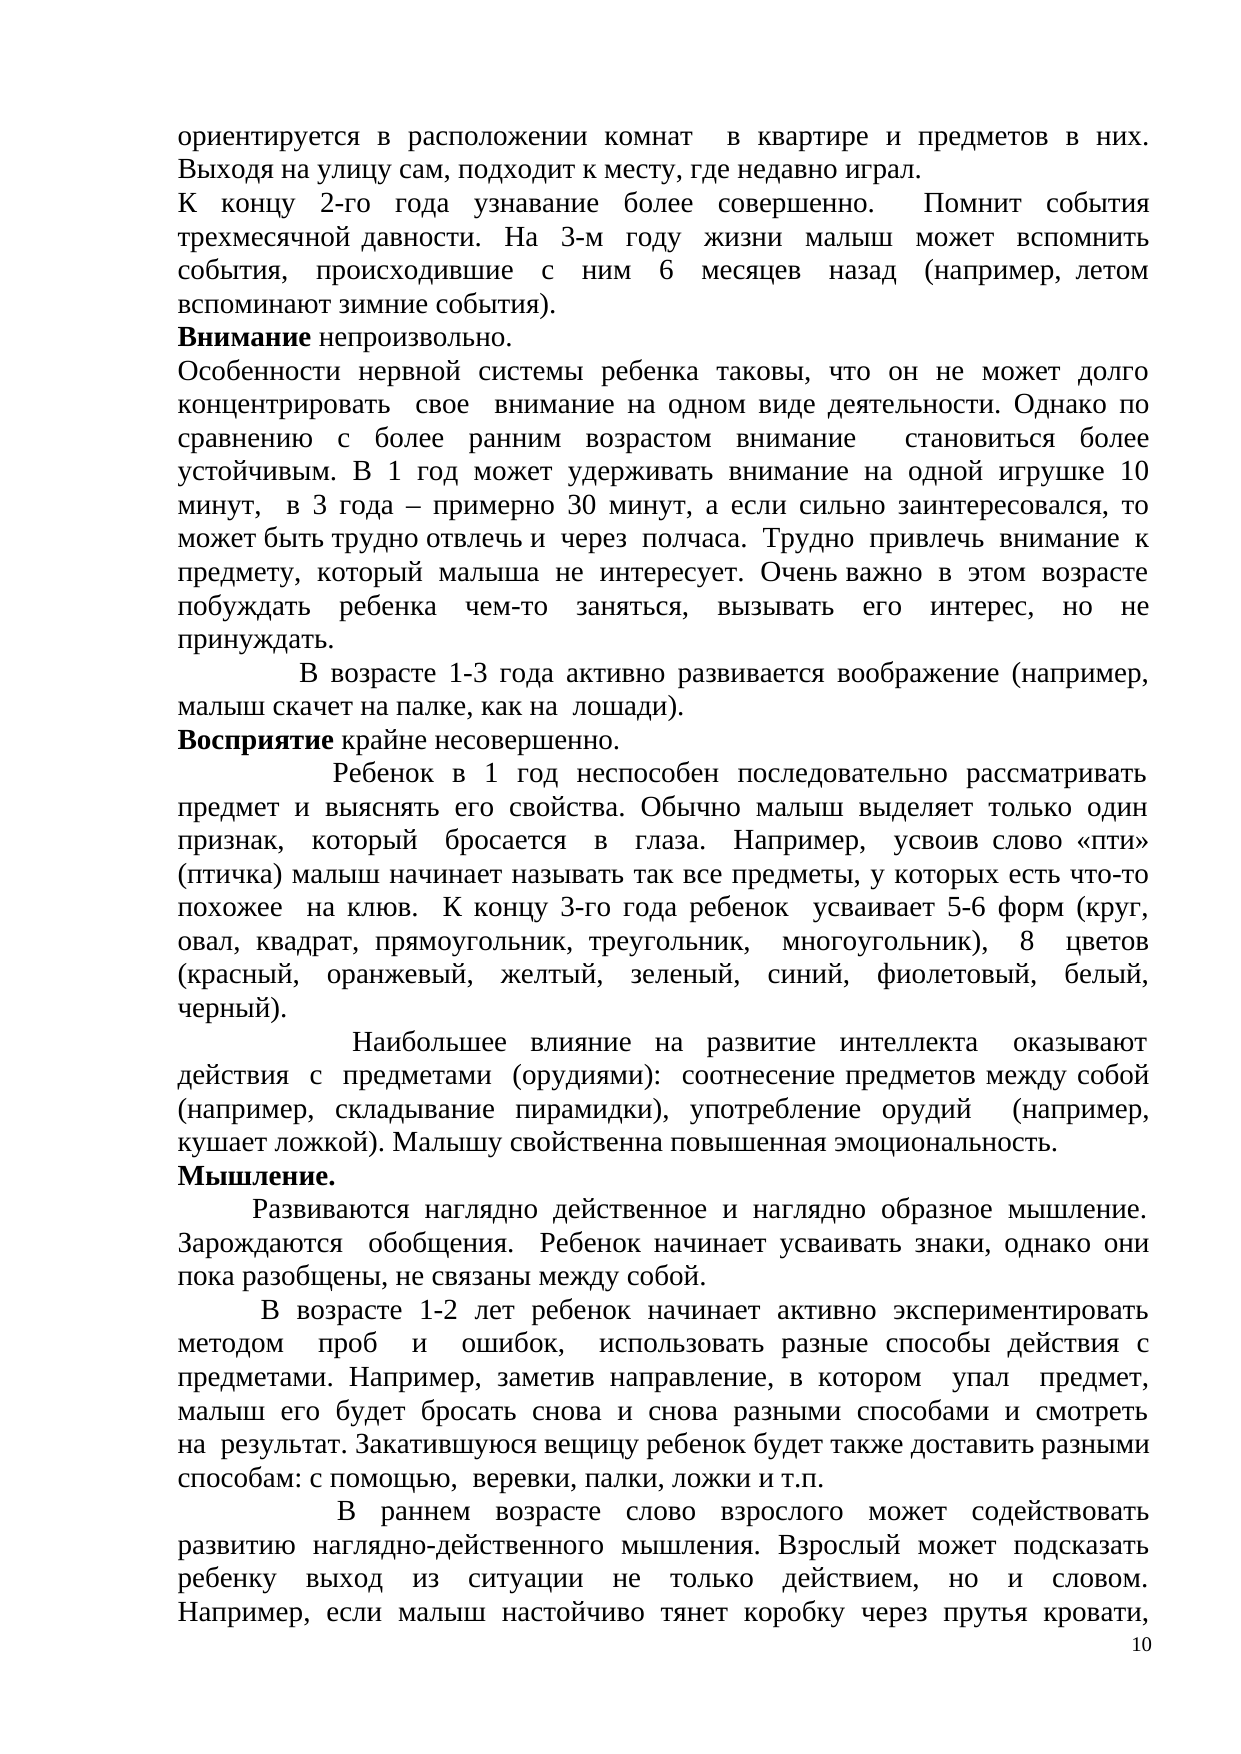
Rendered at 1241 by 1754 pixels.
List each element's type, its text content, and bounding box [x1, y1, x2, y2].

text Особенности нервной системы ребенка таковы, что он не может долго концентрировать свое внимание на одном виде деятельности. Однако по сравнению с более ранним возрастом внимание становиться более устойчивым. В 1 год может удерживать внимание на одной игрушке 10 минут, в 3 года – примерно 30 минут, а если сильно заинтересовался, то может быть трудно отвлечь и через полчаса. Трудно привлечь внимание к предмету, который малыша не интересует. Очень важно в этом возрасте побуждать ребенка чем-то заняться, вызывать его интерес, но не принуждать. [177, 353, 1150, 655]
text В возрасте 1-3 года активно развивается воображение (например, малыш скачет на палке, как на лошади). [177, 655, 1150, 722]
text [177, 1493, 1150, 1627]
text Наибольшее влияние на развитие интеллекта оказывают действия с предметами (орудиями): соотнесение предметов между собой (например, складывание пирамидки), употребление орудий (например, кушает ложкой). Малышу свойственна повышенная эмоциональность. [177, 1024, 1150, 1158]
text Восприятие крайне несовершенно. [177, 722, 1150, 755]
text Ребенок в 1 год неспособен последовательно рассматривать предмет и выяснять его свойства. Обычно малыш выделяет только один признак, который бросается в глаза. Например, усвоив слово «пти» (птичка) малыш начинает называть так все предметы, у которых есть что-то похожее на клюв. К концу 3-го года ребенок усваивает 5-6 форм (круг, овал, квадрат, прямоугольник, треугольник, многоугольник), 8 цветов (красный, оранжевый, желтый, зеленый, синий, фиолетовый, белый, черный). [177, 755, 1150, 1024]
text Мышление. [177, 1158, 1150, 1191]
text В возрасте 1-2 лет ребенок начинает активно экспериментировать методом проб и ошибок, использовать разные способы действия с предметами. Например, заметив направление, в котором упал предмет, малыш его будет бросать снова и снова разными способами и смотреть на результат. Закатившуюся вещицу ребенок будет также доставить разными способам: с помощью, веревки, палки, ложки и т.п. [177, 1292, 1150, 1493]
text К концу 2-го года узнавание более совершенно. Помнит события трехмесячной давности. На 3-м году жизни малыш может вспомнить события, происходившие с ним 6 месяцев назад (например, летом вспоминают зимние события). [177, 185, 1150, 319]
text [177, 118, 1150, 185]
text Внимание непроизвольно. [177, 319, 1150, 353]
text Развиваются наглядно действенное и наглядно образное мышление. Зарождаются обобщения. Ребенок начинает усваивать знаки, однако они пока разобщены, не связаны между собой. [177, 1191, 1150, 1292]
